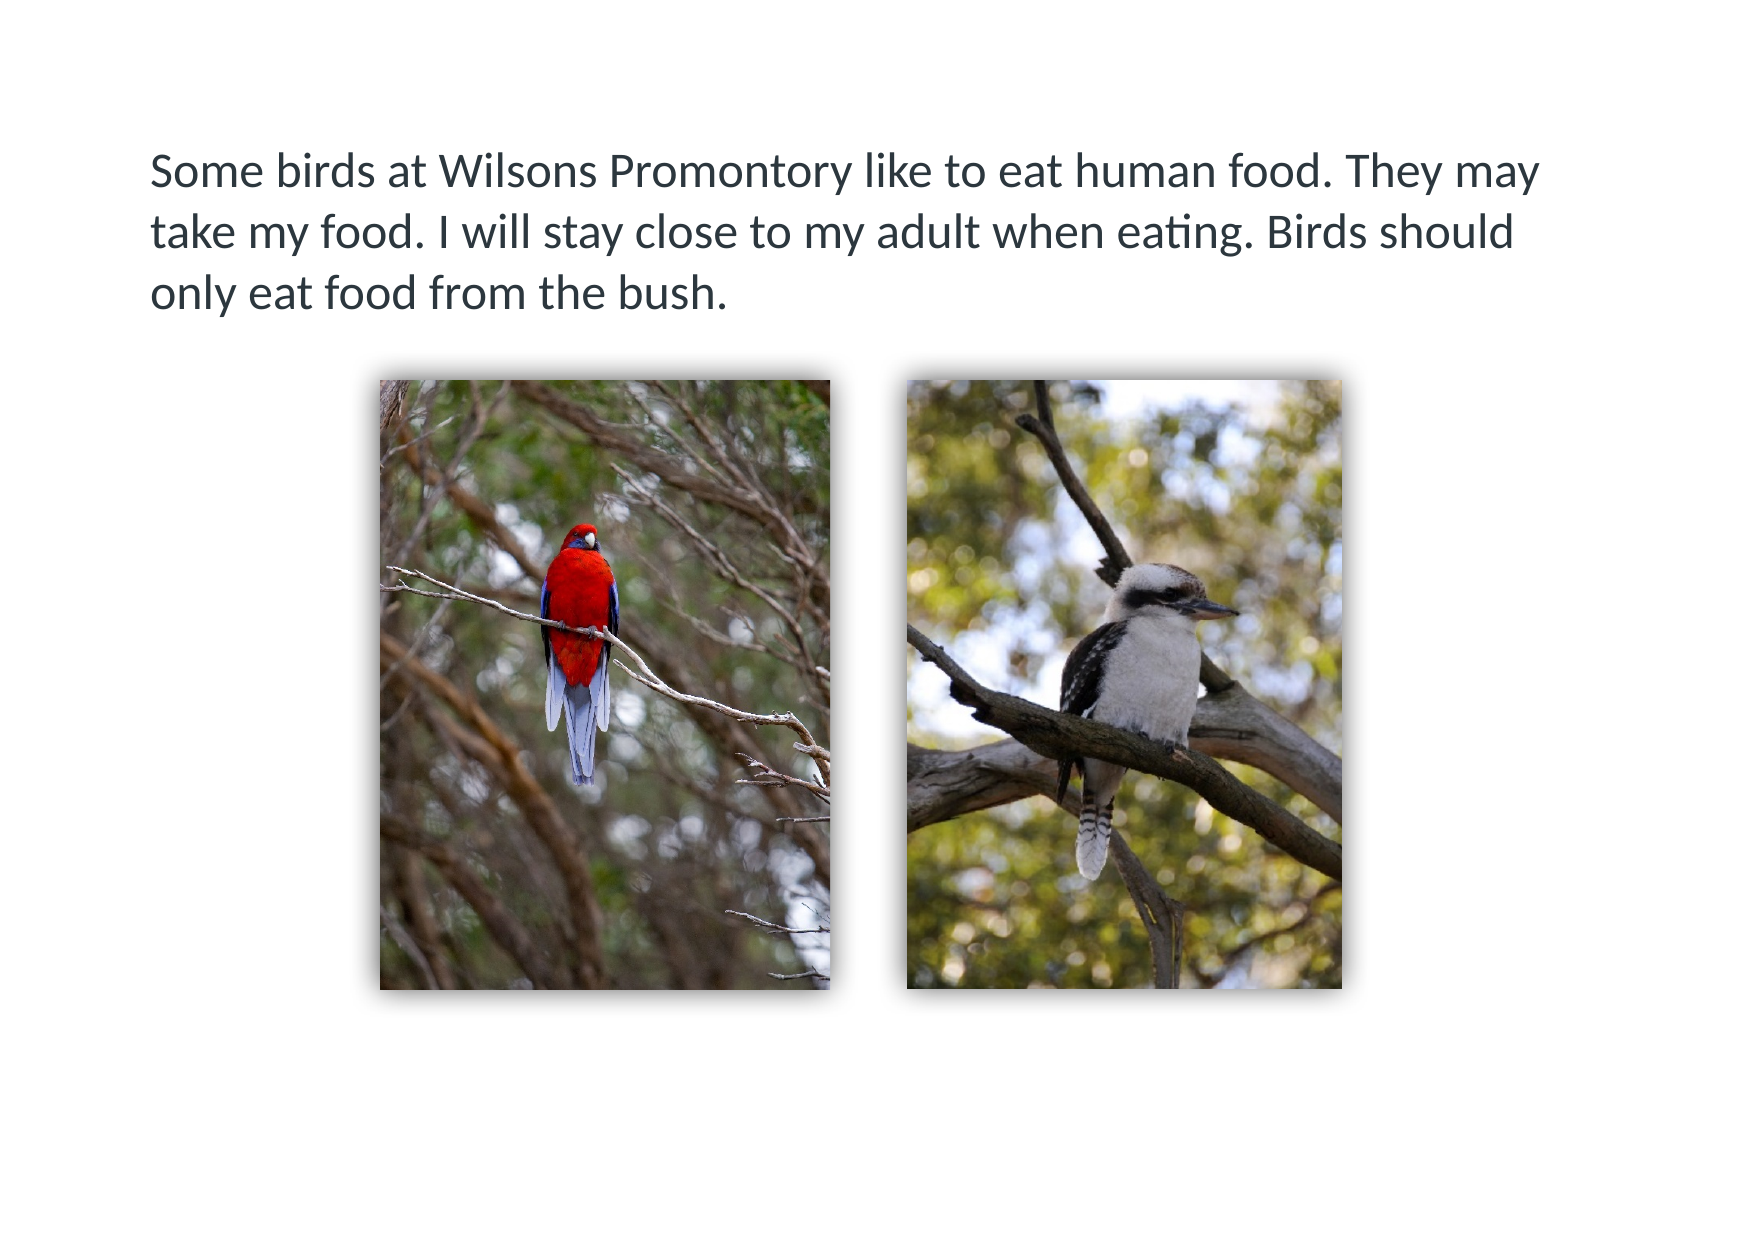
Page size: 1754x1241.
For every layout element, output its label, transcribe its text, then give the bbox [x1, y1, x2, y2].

text Some birds at Wilsons Promontory like to eat human food. They may take my food. I will stay close to my adult when eating. Birds should only eat food from the bush. [150, 139, 1577, 322]
picture [907, 380, 1342, 989]
picture [380, 380, 831, 990]
